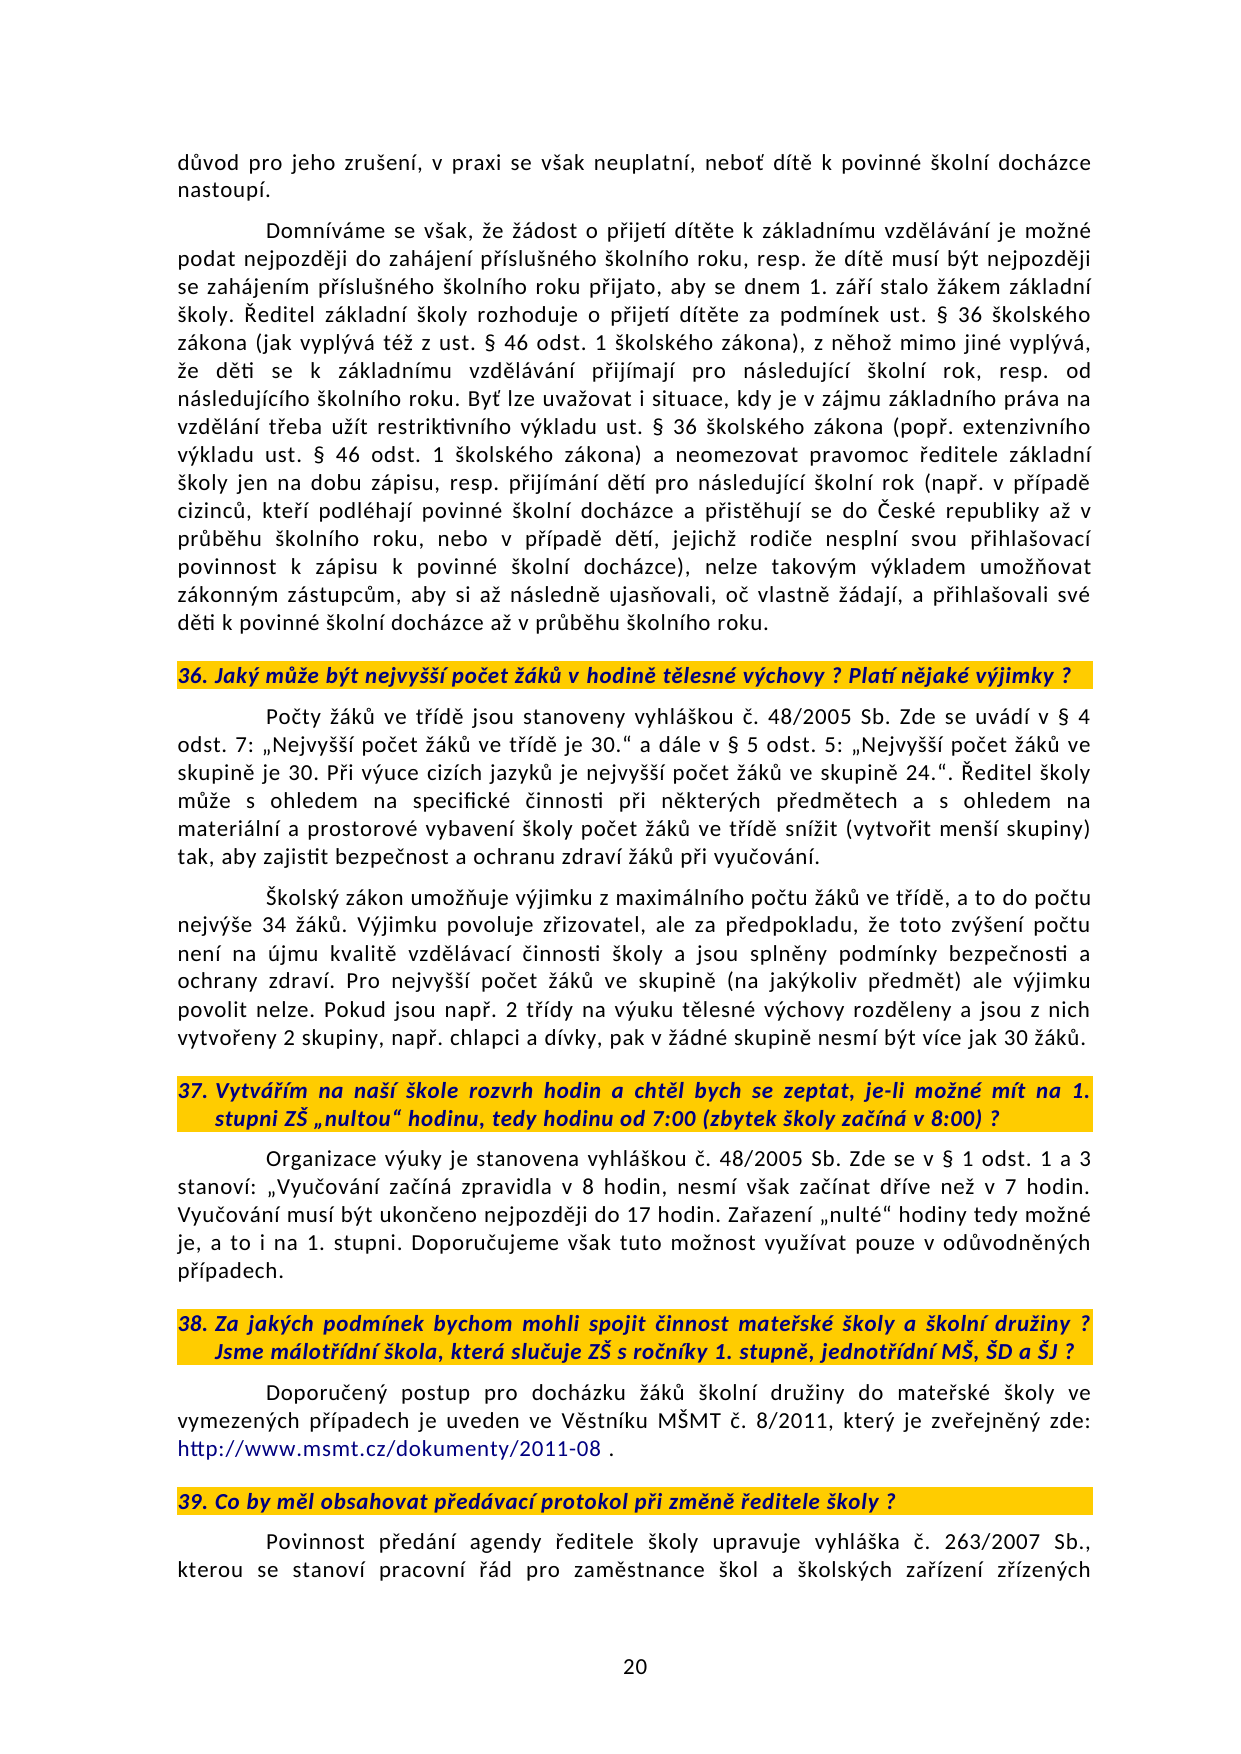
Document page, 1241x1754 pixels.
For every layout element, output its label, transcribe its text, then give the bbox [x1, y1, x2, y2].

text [177, 1527, 1093, 1583]
text Co by měl obsahovat předávací protokol při změně ředitele školy ? [177, 1487, 1093, 1515]
text Školský zákon umožňuje výjimku z maximálního počtu žáků ve třídě, a to do počtu nejvýše 34 žáků. Výjimku povoluje zřizovatel, ale za předpokladu, že toto zvýšení počtu není na újmu kvalitě vzdělávací činnosti školy a jsou splněny podmínky bezpečnosti a ochrany zdraví. Pro nejvyšší počet žáků ve skupině (na jakýkoliv předmět) ale výjimku povolit nelze. Pokud jsou např. 2 třídy na výuku tělesné výchovy rozděleny a jsou z nich vytvořeny 2 skupiny, např. chlapci a dívky, pak v žádné skupině nesmí být více jak 30 žáků. [177, 883, 1093, 1051]
text Za jakých podmínek bychom mohli spojit činnost mateřské školy a školní družiny ? Jsme málotřídní škola, která slučuje ZŠ s ročníky 1. stupně, jednotřídní MŠ, ŠD a ŠJ ? [177, 1309, 1093, 1365]
text Organizace výuky je stanovena vyhláškou č. 48/2005 Sb. Zde se v § 1 odst. 1 a 3 stanoví: „Vyučování začíná zpravidla v 8 hodin, nesmí však začínat dříve než v 7 hodin. Vyučování musí být ukončeno nejpozději do 17 hodin. Zařazení „nulté“ hodiny tedy možné je, a to i na 1. stupni. Doporučujeme však tuto možnost využívat pouze v odůvodněných případech. [177, 1144, 1093, 1284]
text Počty žáků ve třídě jsou stanoveny vyhláškou č. 48/2005 Sb. Zde se uvádí v § 4 odst. 7: „Nejvyšší počet žáků ve třídě je 30.“ a dále v § 5 odst. 5: „Nejvyšší počet žáků ve skupině je 30. Při výuce cizích jazyků je nejvyšší počet žáků ve skupině 24.“. Ředitel školy může s ohledem na specifické činnosti při některých předmětech a s ohledem na materiální a prostorové vybavení školy počet žáků ve třídě snížit (vytvořit menší skupiny) tak, aby zajistit bezpečnost a ochranu zdraví žáků při vyučování. [177, 702, 1093, 870]
text Domníváme se však, že žádost o přijetí dítěte k základnímu vzdělávání je možné podat nejpozději do zahájení příslušného školního roku, resp. že dítě musí být nejpozději se zahájením příslušného školního roku přijato, aby se dnem 1. září stalo žákem základní školy. Ředitel základní školy rozhoduje o přijetí dítěte za podmínek ust. § 36 školského zákona (jak vyplývá též z ust. § 46 odst. 1 školského zákona), z něhož mimo jiné vyplývá, že děti se k základnímu vzdělávání přijímají pro následující školní rok, resp. od následujícího školního roku. Byť lze uvažovat i situace, kdy je v zájmu základního práva na vzdělání třeba užít restriktivního výkladu ust. § 36 školského zákona (popř. extenzivního výkladu ust. § 46 odst. 1 školského zákona) a neomezovat pravomoc ředitele základní školy jen na dobu zápisu, resp. přijímání dětí pro následující školní rok (např. v případě cizinců, kteří podléhají povinné školní docházce a přistěhují se do České republiky až v průběhu školního roku, nebo v případě dětí, jejichž rodiče nesplní svou přihlašovací povinnost k zápisu k povinné školní docházce), nelze takovým výkladem umožňovat zákonným zástupcům, aby si až následně ujasňovali, oč vlastně žádají, a přihlašovali své děti k povinné školní docházce až v průběhu školního roku. [177, 216, 1093, 636]
text Vytvářím na naší škole rozvrh hodin a chtěl bych se zeptat, je-li možné mít na 1. stupni ZŠ „nultou“ hodinu, tedy hodinu od 7:00 (zbytek školy začíná v 8:00) ? [177, 1076, 1093, 1132]
text Doporučený postup pro docházku žáků školní družiny do mateřské školy ve vymezených případech je uveden ve Věstníku MŠMT č. 8/2011, který je zveřejněný zde: http://www.msmt.cz/dokumenty/2011-08 . [177, 1378, 1093, 1462]
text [177, 148, 1093, 204]
text Jaký může být nejvyšší počet žáků v hodině tělesné výchovy ? Platí nějaké výjimky ? [177, 661, 1093, 689]
